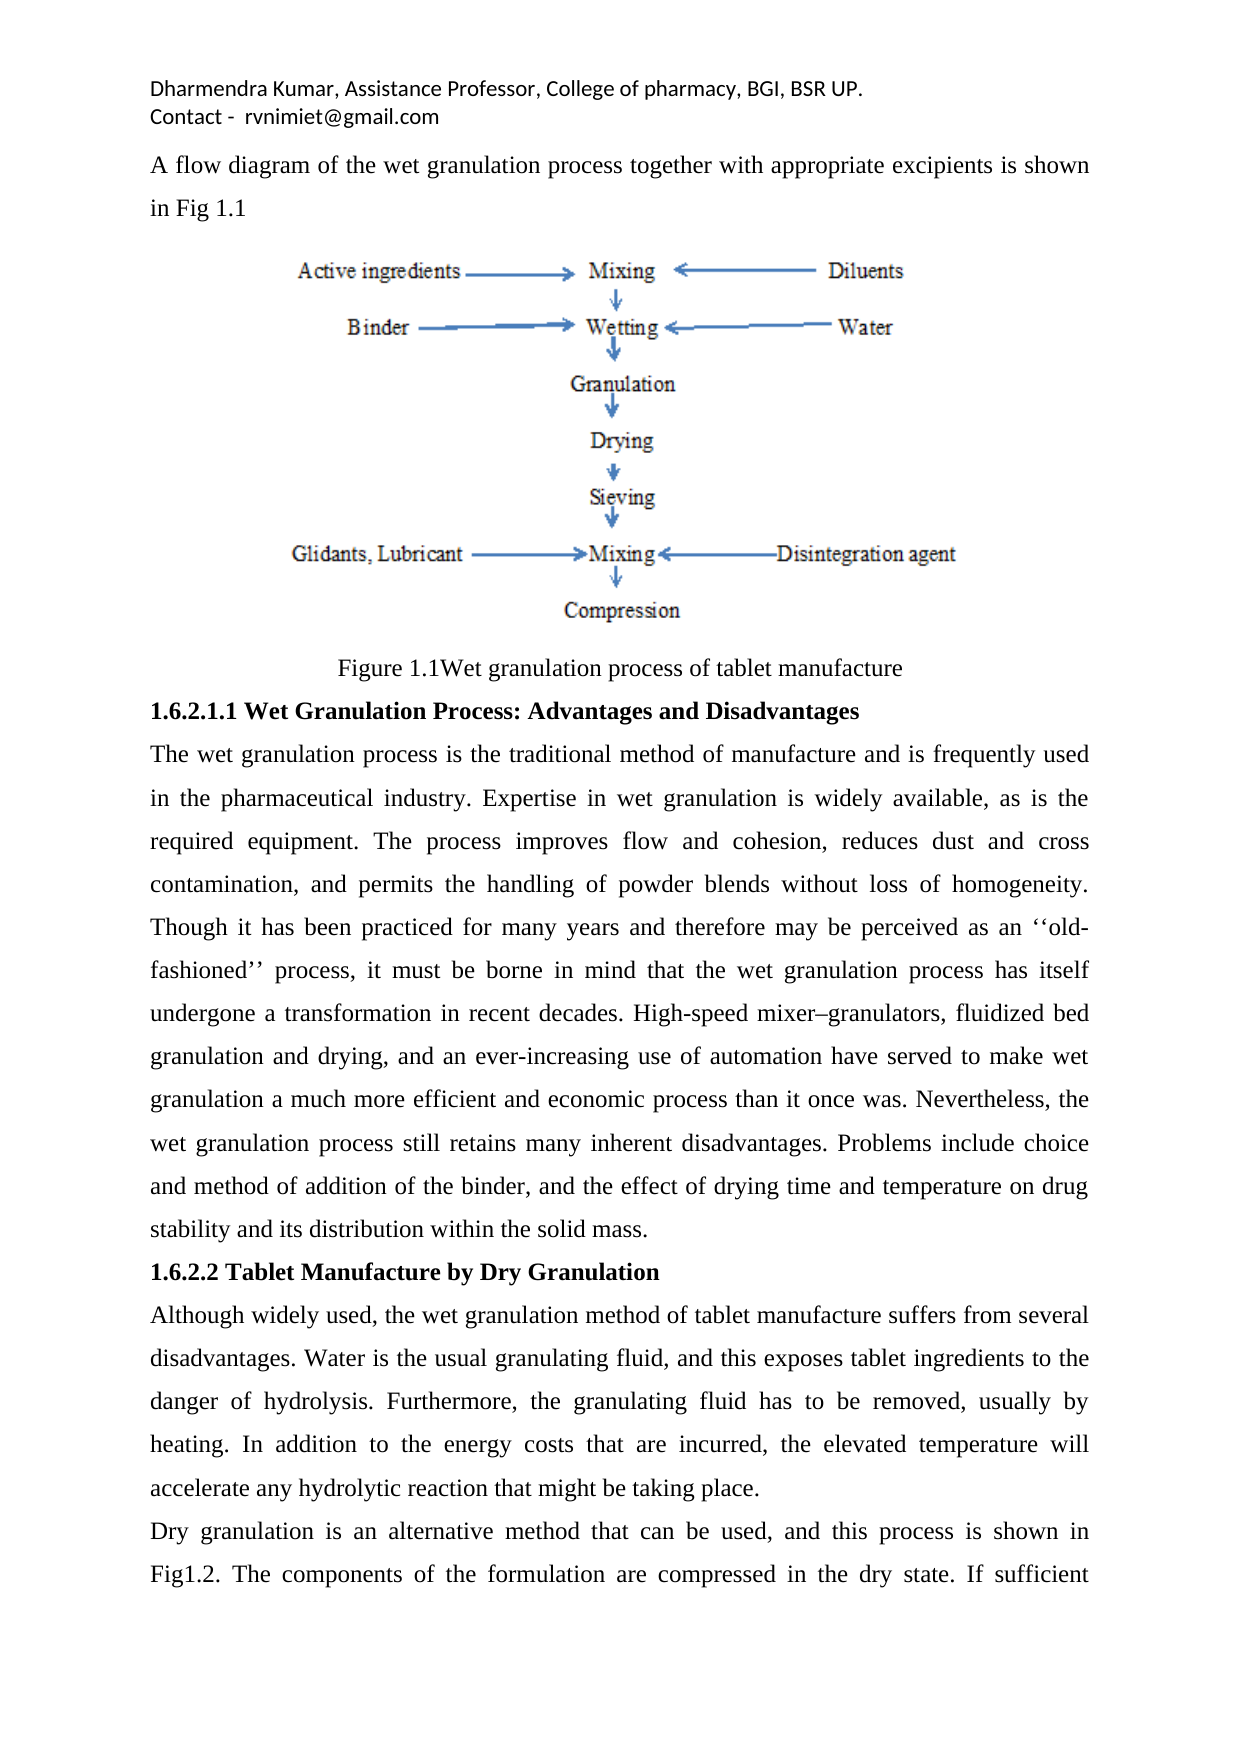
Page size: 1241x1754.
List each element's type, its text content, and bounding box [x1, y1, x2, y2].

text 1.6.2.1.1 Wet Granulation Process: Advantages and Disadvantages [150, 696, 1090, 725]
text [150, 1516, 1090, 1588]
text 1.6.2.2 Tablet Manufacture by Dry Granulation [150, 1257, 1090, 1286]
text The wet granulation process is the traditional method of manufacture and is frequently used in the pharmaceutical industry. Expertise in wet granulation is widely available, as is the required equipment. The process improves flow and cohesion, reduces dust and cross contamination, and permits the handling of powder blends without loss of homogeneity. Though it has been practiced for many years and therefore may be perceived as an ‘‘old-fashioned’’ process, it must be borne in mind that the wet granulation process has itself undergone a transformation in recent decades. High-speed mixer–granulators, fluidized bed granulation and drying, and an ever-increasing use of automation have served to make wet granulation a much more efficient and economic process than it once was. Nevertheless, the wet granulation process still retains many inherent disadvantages. Problems include choice and method of addition of the binder, and the effect of drying time and temperature on drug stability and its distribution within the solid mass. [150, 739, 1090, 1243]
text A flow diagram of the wet granulation process together with appropriate excipients is shown in Fig 1.1 [150, 150, 1090, 222]
picture [267, 236, 973, 640]
text Figure 1.1Wet granulation process of tablet manufacture [150, 653, 1090, 682]
text Although widely used, the wet granulation method of tablet manufacture suffers from several disadvantages. Water is the usual granulating fluid, and this exposes tablet ingredients to the danger of hydrolysis. Furthermore, the granulating fluid has to be removed, usually by heating. In addition to the energy costs that are incurred, the elevated temperature will accelerate any hydrolytic reaction that might be taking place. [150, 1300, 1090, 1501]
